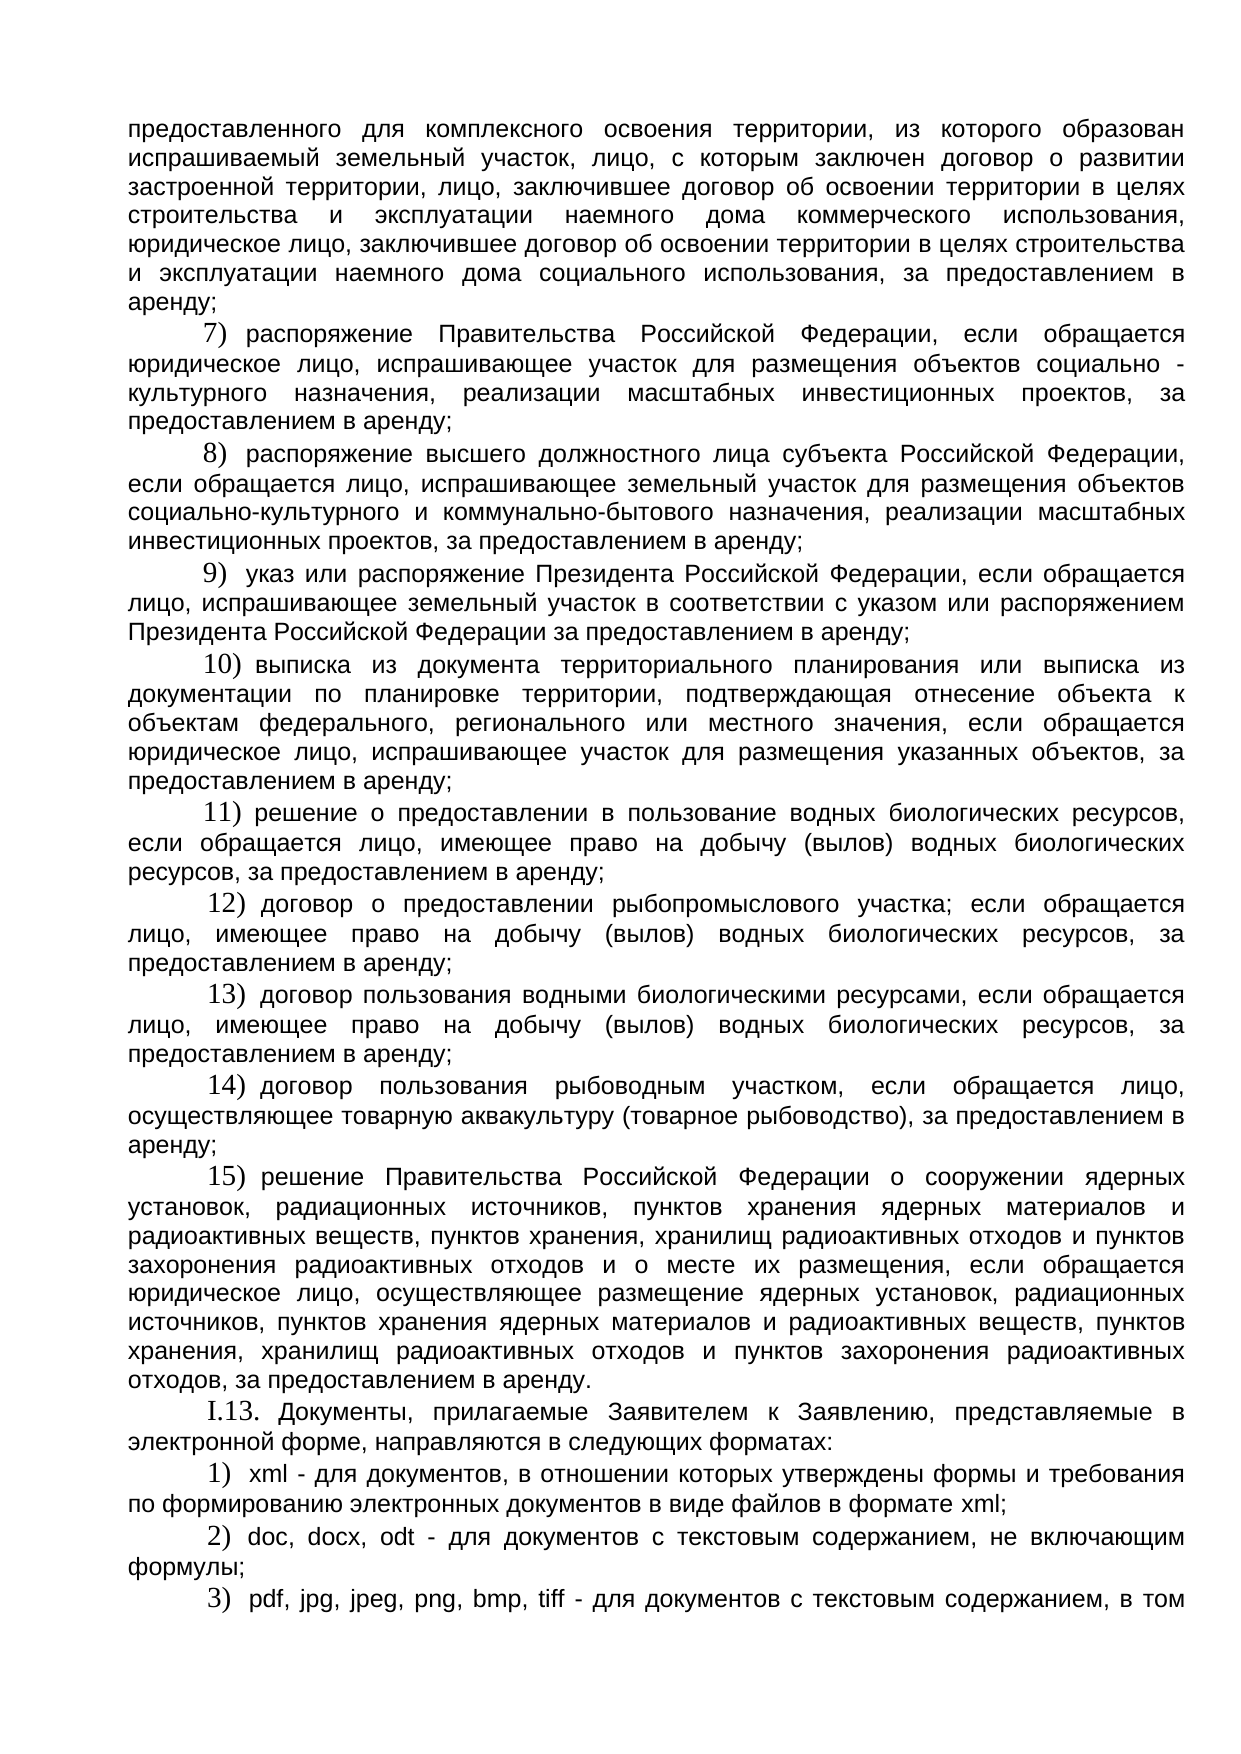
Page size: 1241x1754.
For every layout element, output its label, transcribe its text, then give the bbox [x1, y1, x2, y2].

list договор пользования водными биологическими ресурсами, если обращается лицо, имеющее право на добычу (вылов) водных биологических ресурсов, за предоставлением в аренду; [128, 976, 1186, 1067]
list выписка из документа территориального планирования или выписка из документации по планировке территории, подтверждающая отнесение объекта к объектам федерального, регионального или местного значения, если обращается юридическое лицо, испрашивающее участок для размещения указанных объектов, за предоставлением в аренду; [128, 646, 1186, 794]
list распоряжение Правительства Российской Федерации, если обращается юридическое лицо, испрашивающее участок для размещения объектов социально - культурного назначения, реализации масштабных инвестиционных проектов, за предоставлением в аренду; [128, 315, 1186, 435]
list указ или распоряжение Президента Российской Федерации, если обращается лицо, испрашивающее земельный участок в соответствии с указом или распоряжением Президента Российской Федерации за предоставлением в аренду; [128, 555, 1186, 646]
list doc, docx, odt - для документов с текстовым содержанием, не включающим формулы; [128, 1518, 1186, 1580]
list договор о предоставлении рыбопромыслового участка; если обращается лицо, имеющее право на добычу (вылов) водных биологических ресурсов, за предоставлением в аренду; [128, 885, 1186, 976]
list xml - для документов, в отношении которых утверждены формы и требования по формированию электронных документов в виде файлов в формате xml; [128, 1456, 1186, 1518]
list решение Правительства Российской Федерации о сооружении ядерных установок, радиационных источников, пунктов хранения ядерных материалов и радиоактивных веществ, пунктов хранения, хранилищ радиоактивных отходов и пунктов захоронения радиоактивных отходов и о месте их размещения, если обращается юридическое лицо, осуществляющее размещение ядерных установок, радиационных источников, пунктов хранения ядерных материалов и радиоактивных веществ, пунктов хранения, хранилищ радиоактивных отходов и пунктов захоронения радиоактивных отходов, за предоставлением в аренду. [128, 1158, 1186, 1393]
list Документы, прилагаемые Заявителем к Заявлению, представляемые в электронной форме, направляются в следующих форматах: [128, 1393, 1186, 1456]
list распоряжение высшего должностного лица субъекта Российской Федерации, если обращается лицо, испрашивающее земельный участок для размещения объектов социально-культурного и коммунально-бытового назначения, реализации масштабных инвестиционных проектов, за предоставлением в аренду; [128, 435, 1186, 555]
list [128, 1580, 1186, 1614]
list решение о предоставлении в пользование водных биологических ресурсов, если обращается лицо, имеющее право на добычу (вылов) водных биологических ресурсов, за предоставлением в аренду; [128, 794, 1186, 885]
list договор пользования рыбоводным участком, если обращается лицо, осуществляющее товарную аквакультуру (товарное рыбоводство), за предоставлением в аренду; [128, 1067, 1186, 1158]
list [128, 114, 1186, 315]
